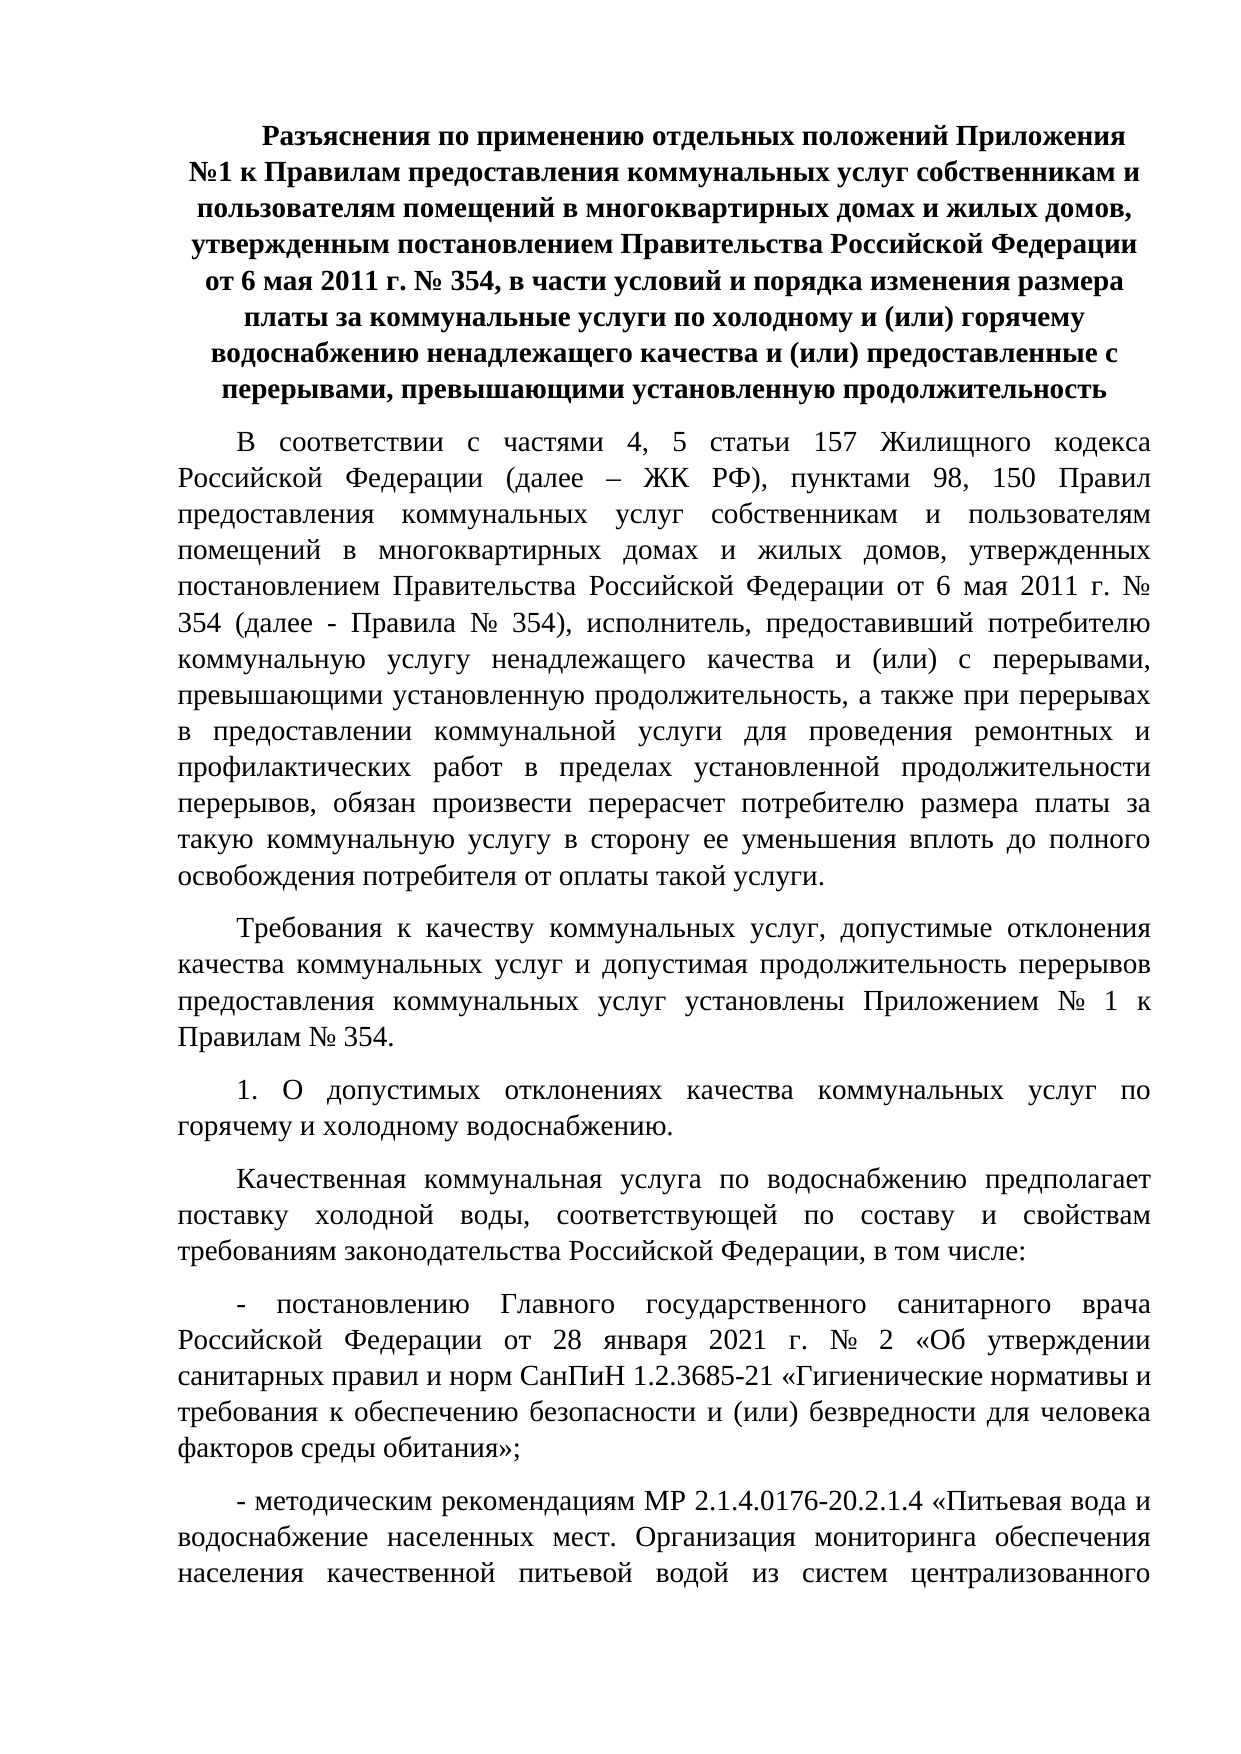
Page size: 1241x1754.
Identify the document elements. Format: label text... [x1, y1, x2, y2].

text В соответствии с частями 4, 5 статьи 157 Жилищного кодекса Российской Федерации (далее – ЖК РФ), пунктами 98, 150 Правил предоставления коммунальных услуг собственникам и пользователям помещений в многоквартирных домах и жилых домов, утвержденных постановлением Правительства Российской Федерации от 6 мая 2011 г. № 354 (далее - Правила № 354), исполнитель, предоставивший потребителю коммунальную услугу ненадлежащего качества и (или) с перерывами, превышающими установленную продолжительность, а также при перерывах в предоставлении коммунальной услуги для проведения ремонтных и профилактических работ в пределах установленной продолжительности перерывов, обязан произвести перерасчет потребителю размера платы за такую коммунальную услугу в сторону ее уменьшения вплоть до полного освобождения потребителя от оплаты такой услуги. [177, 424, 1152, 891]
text Качественная коммунальная услуга по водоснабжению предполагает поставку холодной воды, соответствующей по составу и свойствам требованиям законодательства Российской Федерации, в том числе: [177, 1161, 1152, 1267]
text - постановлению Главного государственного санитарного врача Российской Федерации от 28 января 2021 г. № 2 «Об утверждении санитарных правил и норм СанПиН 1.2.3685-21 «Гигиенические нормативы и требования к обеспечению безопасности и (или) безвредности для человека факторов среды обитания»; [177, 1286, 1152, 1464]
text 1. О допустимых отклонениях качества коммунальных услуг по горячему и холодному водоснабжению. [177, 1072, 1152, 1141]
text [177, 1483, 1152, 1589]
text Разъяснения по применению отдельных положений Приложения №1 к Правилам предоставления коммунальных услуг собственникам и пользователям помещений в многоквартирных домах и жилых домов, утвержденным постановлением Правительства Российской Федерации от 6 мая 2011 г. № 354, в части условий и порядка изменения размера платы за коммунальные услуги по холодному и (или) горячему водоснабжению ненадлежащего качества и (или) предоставленные с перерывами, превышающими установленную продолжительность [177, 118, 1152, 405]
text Требования к качеству коммунальных услуг, допустимые отклонения качества коммунальных услуг и допустимая продолжительность перерывов предоставления коммунальных услуг установлены Приложением № 1 к Правилам № 354. [177, 911, 1152, 1052]
